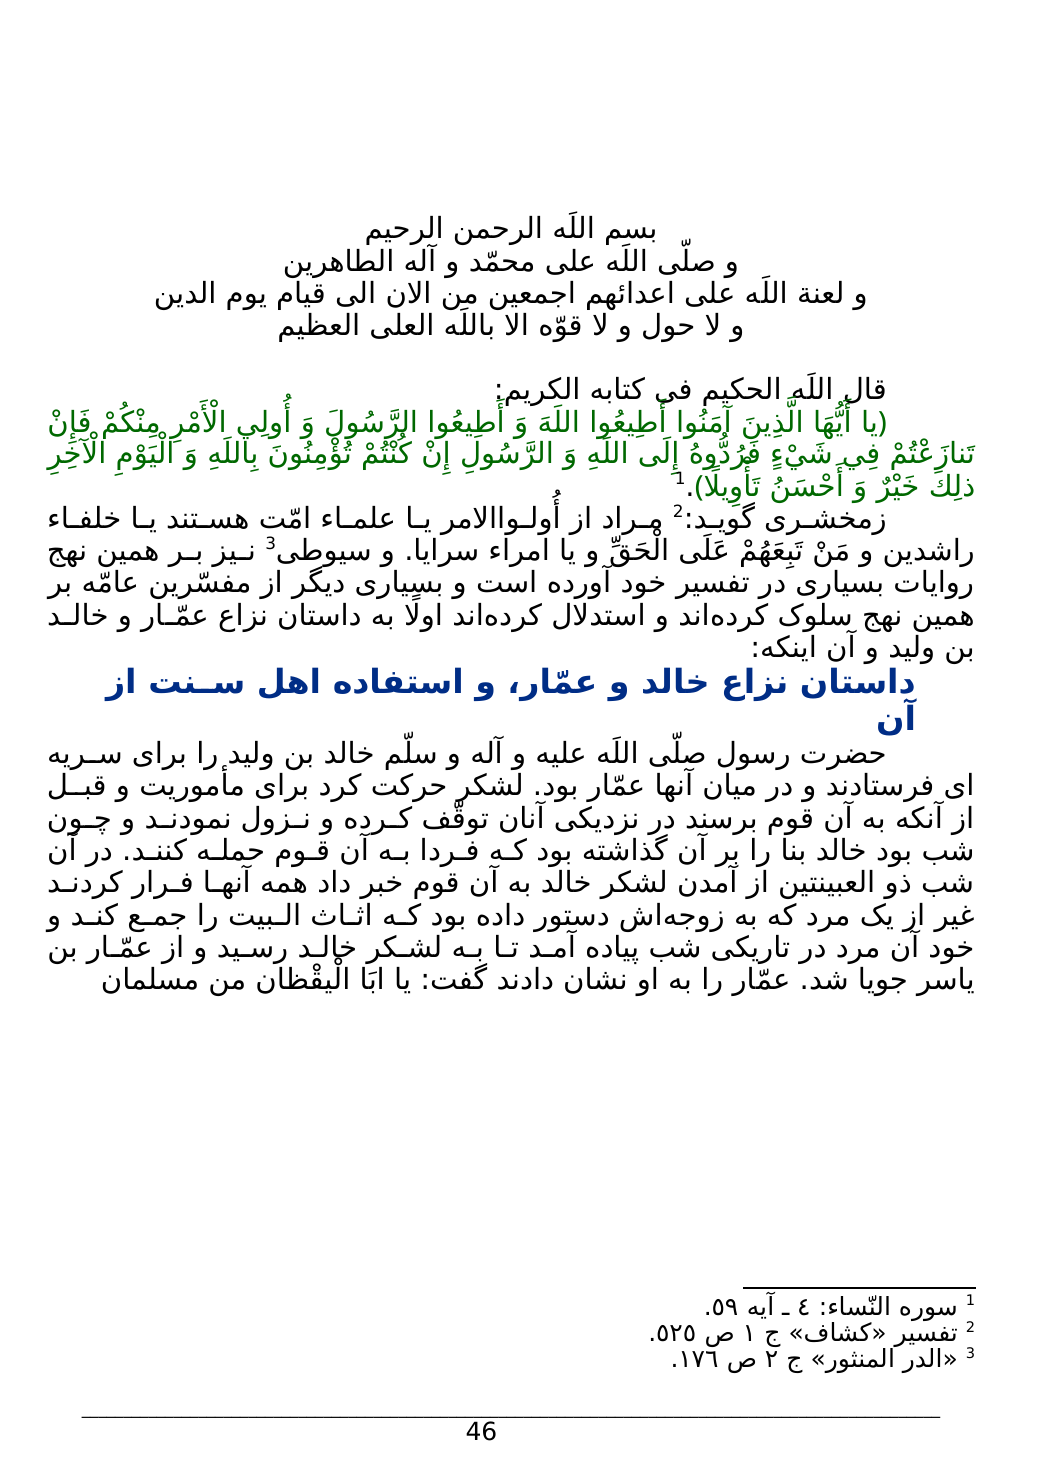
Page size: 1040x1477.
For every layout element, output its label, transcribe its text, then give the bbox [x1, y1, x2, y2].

text ﴿يا أَيُّهَا الَّذِينَ آمَنُوا أَطِيعُوا اللَهَ وَ أَطِيعُوا الرَّسُولَ وَ أُولِي الْأَمْرِ مِنْكُمْ فَإِنْ تَنازَعْتُمْ فِي شَيْ‌ءٍ فَرُدُّوهُ إِلَى اللَهِ وَ الرَّسُولِ إِنْ كُنْتُمْ تُؤْمِنُونَ بِاللَهِ وَ الْيَوْمِ الْآخِرِ ذلِكَ خَيْرٌ وَ أَحْسَنُ تَأْوِيلًا﴾. [47, 406, 975, 503]
subtitle داستان نزاع خالد و عمّار، و استفاده اهل سنت از آن‌ [106, 664, 916, 738]
text قال اللَه الحکیم فى کتابه الکریم: [47, 374, 975, 406]
text و صلّى اللَه على محمّد و آله الطاهرین‌ [47, 245, 975, 277]
text و لعنة اللَه على اعدائهم اجمعین من الان الى قیام یوم الدین‌ [47, 277, 975, 310]
text حضرت رسول صلّى اللَه علیه و آله و سلّم خالد بن ولید را براى سریه اى فرستادند و در میان آنها عمّار بود. لشکر حرکت کرد براى مأموریت و قبل از آنکه به آن قوم برسند در نزدیکى آنان توقّف کرده و نزول نمودند و چون شب بود خالد بنا را بر آن گذاشته بود که فردا به آن قوم حمله کنند. در آن شب ذو العبینتین از آمدن لشکر خالد به آن قوم خبر داد همه آنها فرار کردند غیر از یک مرد که به زوجه‌اش دستور داده بود که اثاث البیت را جمع کند و خود آن مرد در تاریکى شب پیاده آمد تا به لشکر خالد رسید و از عمّار بن یاسر جویا شد. عمّار را به او نشان دادند گفت: یا ابَا الْیقْظان من مسلمان‌ [47, 738, 975, 996]
text بسم اللَه الرحمن الرحیم‌ [47, 213, 975, 245]
text زمخشرى گوید: مراد از أُولواالامر یا علماء امّت هستند یا خلفاء راشدین و مَنْ تَبِعَهُمْ عَلَى الْحَقِّ و یا امراء سرایا. و سیوطى‌ نیز بر همین نهج روایات بسیارى در تفسیر خود آورده است و بسیارى دیگر از مفسّرین عامّه بر همین نهج سلوک کرده‌اند و استدلال کرده‌اند اولًا به داستان نزاع عمّار و خالد بن ولید و آن اینکه: [47, 503, 975, 664]
text و لا حول و لا قوّه الا باللَه العلى العظیم‌ [47, 310, 975, 342]
